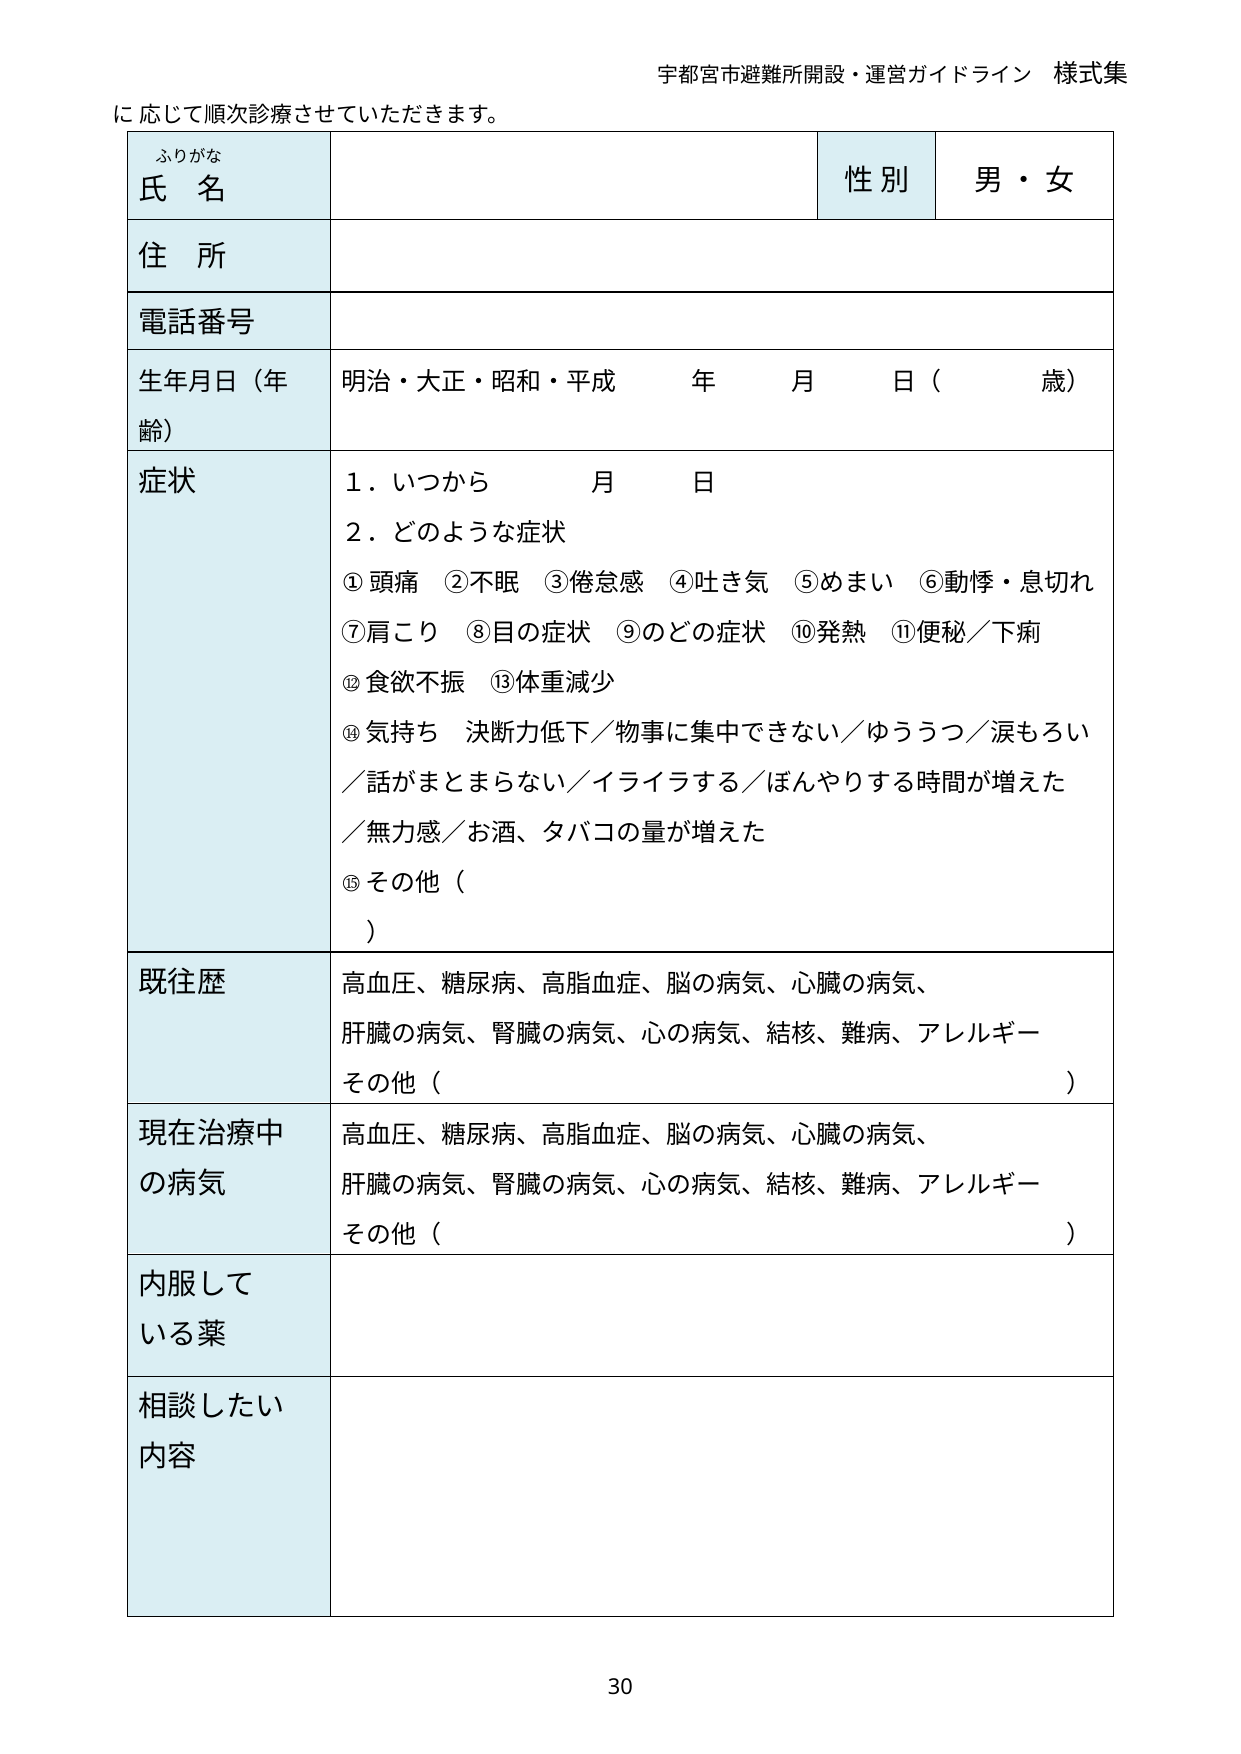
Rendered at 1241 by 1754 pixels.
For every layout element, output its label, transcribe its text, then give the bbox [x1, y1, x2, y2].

table_cell 高血圧、糖尿病、高脂血症、脳の病気、心臓の病気、 肝臓の病気、腎臓の病気、心の病気、結核、難病、アレルギー その他（ ） [331, 953, 1113, 1102]
table_cell 既往歴 [128, 953, 330, 1102]
table_cell [331, 1377, 1113, 1616]
table_header ふりがな 氏 名 [128, 132, 330, 219]
table_cell 内服して いる薬 [128, 1255, 330, 1376]
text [112, 89, 1128, 131]
table_header 性 別 [818, 132, 935, 219]
table_cell [331, 1255, 1113, 1376]
table_cell [331, 220, 1113, 291]
table_cell 相談したい 内容 [128, 1377, 330, 1616]
table_cell 電話番号 [128, 293, 330, 349]
table_header [331, 132, 817, 219]
table_cell [331, 293, 1113, 349]
table_cell 生年月日（年齢） [128, 350, 330, 450]
table_cell 現在治療中 の病気 [128, 1104, 330, 1253]
table_header 男 ・ 女 [936, 132, 1113, 219]
table_cell 明治・大正・昭和・平成 年 月 日（ 歳） [331, 350, 1113, 450]
table_cell １．いつから 月 日 ２．どのような症状 ①頭痛 ②不眠 ③倦怠感 ④吐き気 ⑤めまい ⑥動悸・息切れ ⑦肩こり ⑧目の症状 ⑨のどの症状 ⑩発熱 ⑪便秘／下痢 ⑫食欲不振 ⑬体重減少 ⑭気持ち 決断力低下／物事に集中できない／ゆううつ／涙もろい／話がまとまらない／イライラする／ぼんやりする時間が増えた ／無力感／お酒、タバコの量が増えた ⑮その他（ ） [331, 451, 1113, 951]
table_cell 高血圧、糖尿病、高脂血症、脳の病気、心臓の病気、 肝臓の病気、腎臓の病気、心の病気、結核、難病、アレルギー その他（ ） [331, 1104, 1113, 1253]
table_cell 症状 [128, 451, 330, 951]
table_cell 住 所 [128, 220, 330, 291]
